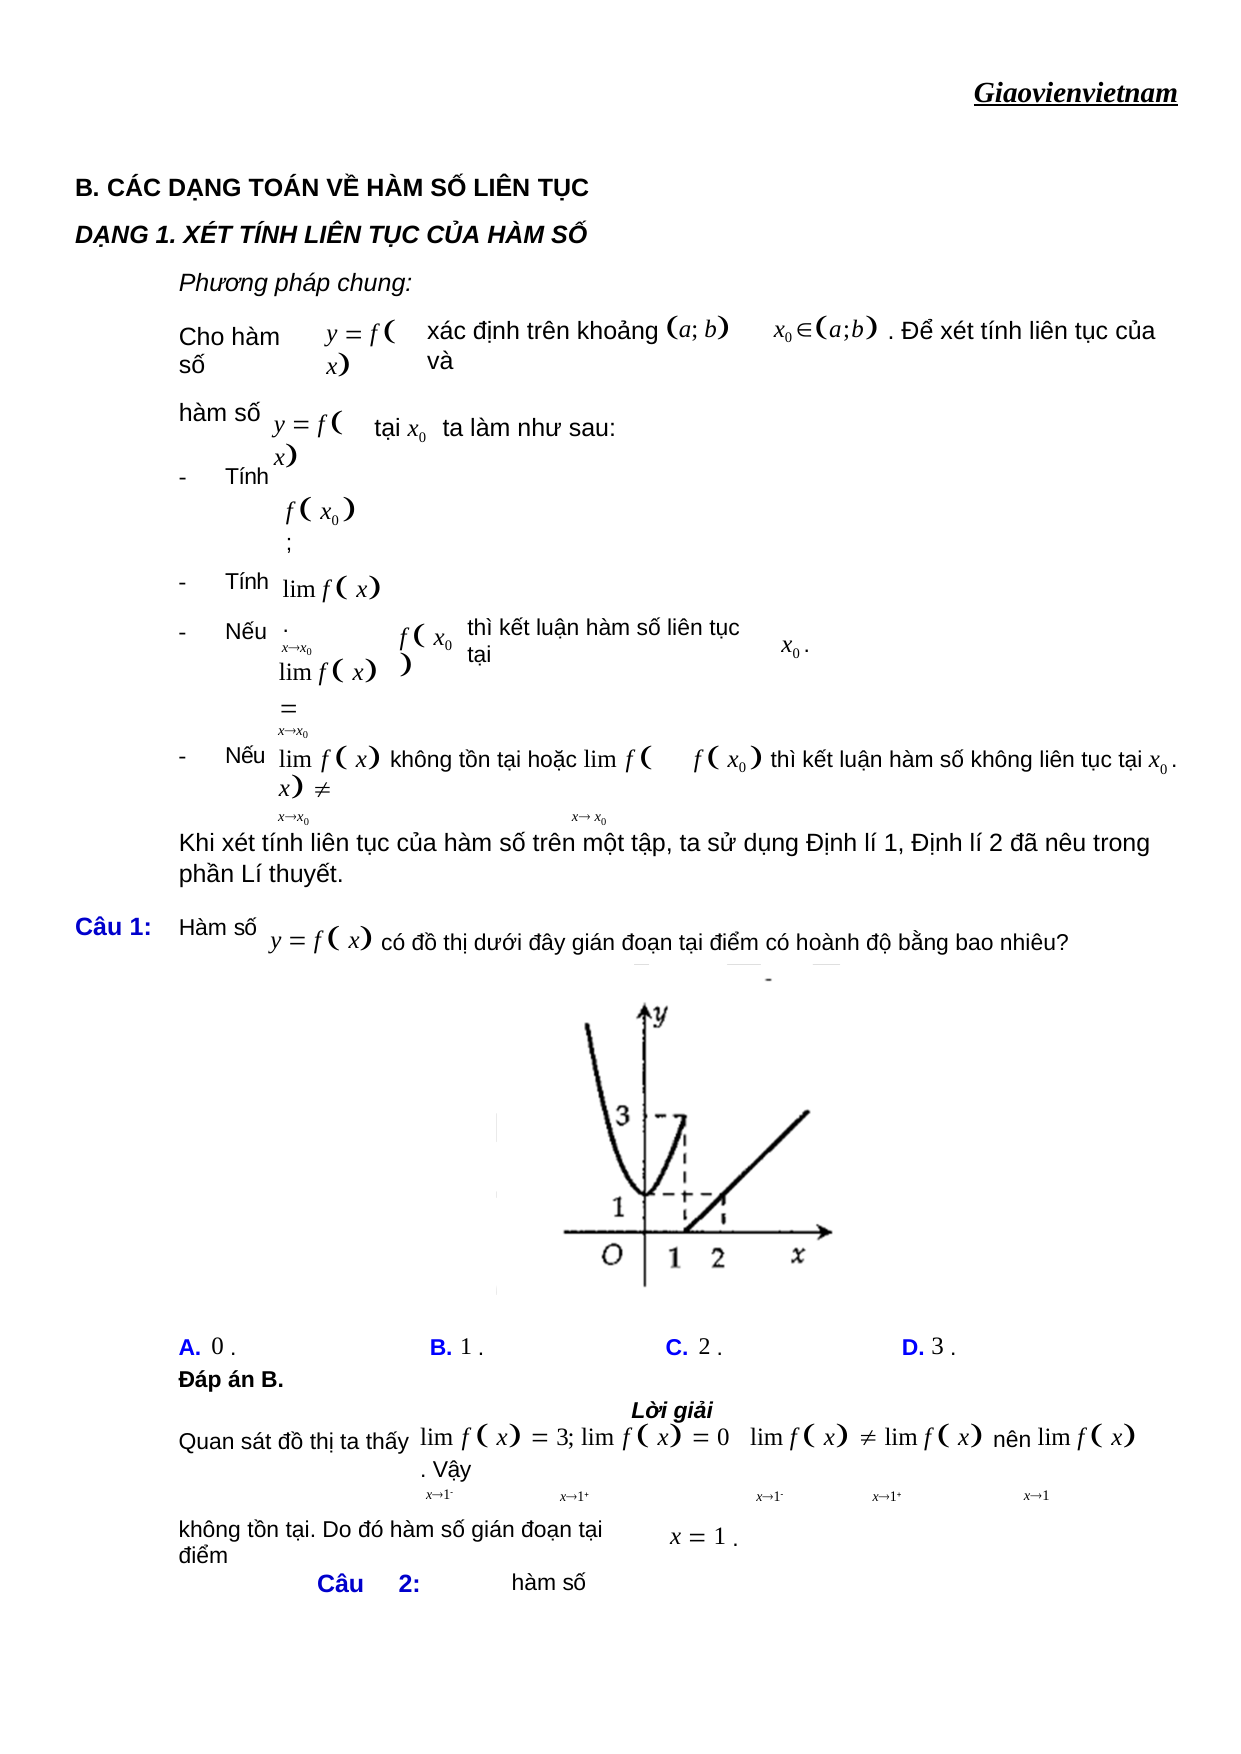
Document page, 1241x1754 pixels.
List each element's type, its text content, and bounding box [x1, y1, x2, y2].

text Câu 2: Cho hàm số [317, 1569, 384, 1597]
subtitle Đáp án B. [178, 1366, 1178, 1393]
subtitle Phương pháp chung: [178, 268, 1178, 297]
text Cho hàm số [178, 322, 313, 379]
list Nếu [178, 618, 271, 644]
text xx0 [282, 642, 389, 655]
text thì kết luận hàm số liên tục tại [467, 614, 770, 667]
text lim f  x . [282, 572, 389, 642]
text lim f  x không tồn tại hoặc lim f  x  [279, 746, 683, 805]
text y  f  x [326, 314, 416, 383]
text - Tính [178, 463, 271, 489]
subtitle DẠNG 1. XÉT TÍNH LIÊN TỤC CỦA HÀM SỐ [75, 221, 1178, 249]
subtitle hàm số [178, 398, 271, 427]
text x1 [787, 1488, 901, 1505]
text f  x0  [399, 622, 456, 683]
text lim f  x  [279, 655, 389, 725]
text tại x0 [374, 413, 430, 446]
text x0 a;b . Để xét tính liên tục của [773, 314, 1178, 346]
text x0 . [781, 629, 1178, 661]
subtitle Lời giải [413, 1397, 713, 1423]
text x1 [457, 1488, 588, 1505]
text Câu 2: Cho hàm số [511, 1569, 597, 1595]
text lim f  x  lim f  x nên lim f  x [750, 1423, 1178, 1453]
text Câu 1: Hàm số [75, 912, 258, 941]
subtitle Khi xét tính liên tục của hàm số trên một tập, ta sử dụng Định lí 1, Định lí 2 đã nêu trong phần Lí thuyết. [178, 828, 1153, 888]
subtitle ta làm như sau: [442, 413, 1178, 442]
text f  x0  thì kết luận hàm số không liên tục tại x0 . [693, 746, 1178, 775]
text lim f  x  3; lim f  x  0 . Vậy [420, 1423, 739, 1483]
text A. 0 . B. 1 . C. 2 . D. 3 . [178, 1331, 1178, 1361]
subtitle CÁC DẠNG TOÁN VỀ HÀM SỐ LIÊN TỤC [75, 173, 1178, 202]
text Câu 2: Cho hàm số [398, 1569, 497, 1597]
text f  x0  ; [286, 496, 363, 555]
list Tính [178, 568, 271, 594]
text y  f  x [274, 404, 363, 474]
text x1 [1020, 1486, 1053, 1503]
text x1 [64, 1486, 453, 1502]
list Nếu [178, 746, 267, 767]
text x1 [592, 1488, 783, 1505]
picture [496, 964, 848, 1295]
text Quan sát đồ thị ta thấy [189, 1434, 409, 1453]
text không tồn tại. Do đó hàm số gián đoạn tại điểm [178, 1516, 658, 1568]
text xx0 x x0 [278, 805, 1178, 826]
text y  f  x có đồ thị dưới đây gián đoạn tại điểm có hoành độ bằng bao nhiêu? [270, 925, 1178, 958]
text xác định trên khoảng a; b và [427, 314, 761, 375]
text x  1 . [670, 1521, 1178, 1551]
text xx0 [278, 725, 389, 738]
